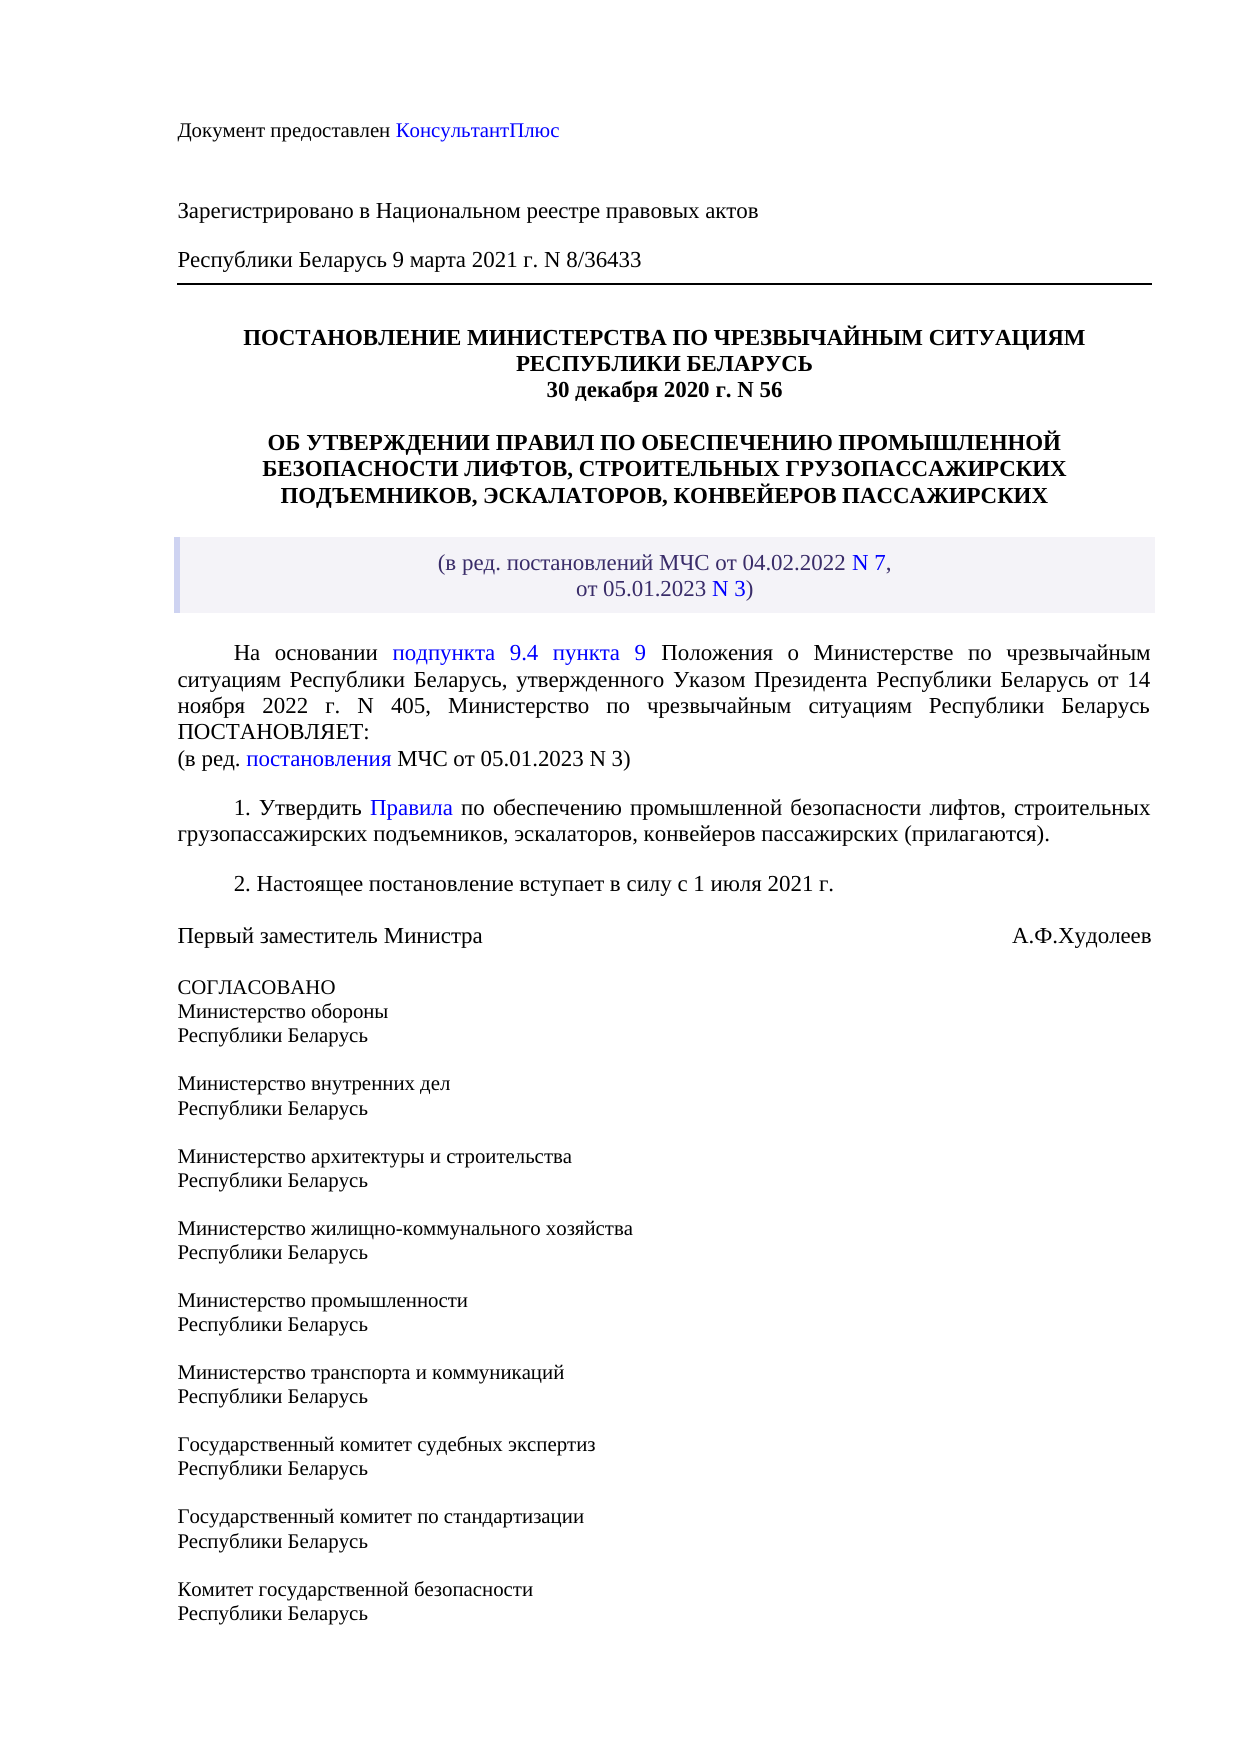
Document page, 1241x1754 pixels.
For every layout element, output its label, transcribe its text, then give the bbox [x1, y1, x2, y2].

text 2. Настоящее постановление вступает в силу с 1 июля 2021 г. [177, 870, 1152, 896]
title 30 декабря 2020 г. N 56 [177, 376, 1152, 403]
text Республики Беларусь [177, 1456, 1152, 1480]
table_header Первый заместитель Министра [177, 923, 664, 949]
text Республики Беларусь [177, 1240, 1152, 1264]
text Республики Беларусь [177, 1384, 1152, 1408]
text Республики Беларусь [177, 1601, 1152, 1625]
text Государственный комитет судебных экспертиз [177, 1432, 1152, 1456]
text Комитет государственной безопасности [177, 1577, 1152, 1601]
title ОБ УТВЕРЖДЕНИИ ПРАВИЛ ПО ОБЕСПЕЧЕНИЮ ПРОМЫШЛЕННОЙ БЕЗОПАСНОСТИ ЛИФТОВ, СТРОИТЕЛЬНЫХ ГРУЗОПАССАЖИРСКИХ ПОДЪЕМНИКОВ, ЭСКАЛАТОРОВ, КОНВЕЙЕРОВ ПАССАЖИРСКИХ [177, 429, 1152, 508]
text Республики Беларусь [177, 1095, 1152, 1119]
text Республики Беларусь [177, 1312, 1152, 1336]
text Министерство жилищно-коммунального хозяйства [177, 1216, 1152, 1240]
text Зарегистрировано в Национальном реестре правовых актов [177, 197, 1152, 223]
text Республики Беларусь 9 марта 2021 г. N 8/36433 [177, 246, 1152, 273]
text Министерство архитектуры и строительства [177, 1143, 1152, 1168]
table_header (в ред. постановлений МЧС от 04.02.2022 N 7, от 05.01.2023 N 3) [180, 537, 1149, 613]
text Министерство обороны [177, 999, 1152, 1023]
text Республики Беларусь [177, 1023, 1152, 1047]
text На основании подпункта 9.4 пункта 9 Положения о Министерстве по чрезвычайным ситуациям Республики Беларусь, утвержденного Указом Президента Республики Беларусь от 14 ноября 2022 г. N 405, Министерство по чрезвычайным ситуациям Республики Беларусь ПОСТАНОВЛЯЕТ: [177, 639, 1152, 745]
text Государственный комитет по стандартизации [177, 1504, 1152, 1528]
text Министерство транспорта и коммуникаций [177, 1360, 1152, 1384]
text (в ред. постановления МЧС от 05.01.2023 N 3) [177, 745, 1152, 771]
title ПОСТАНОВЛЕНИЕ МИНИСТЕРСТВА ПО ЧРЕЗВЫЧАЙНЫМ СИТУАЦИЯМ РЕСПУБЛИКИ БЕЛАРУСЬ [177, 324, 1152, 376]
text Республики Беларусь [177, 1528, 1152, 1553]
text 1. Утвердить Правила по обеспечению промышленной безопасности лифтов, строительных грузопассажирских подъемников, эскалаторов, конвейеров пассажирских (прилагаются). [177, 794, 1152, 847]
table_header А.Ф.Худолеев [664, 923, 1152, 949]
text Министерство промышленности [177, 1288, 1152, 1312]
text Министерство внутренних дел [177, 1071, 1152, 1095]
title Документ предоставлен КонсультантПлюс [177, 118, 1152, 171]
text Республики Беларусь [177, 1168, 1152, 1192]
text СОГЛАСОВАНО [177, 975, 1152, 999]
